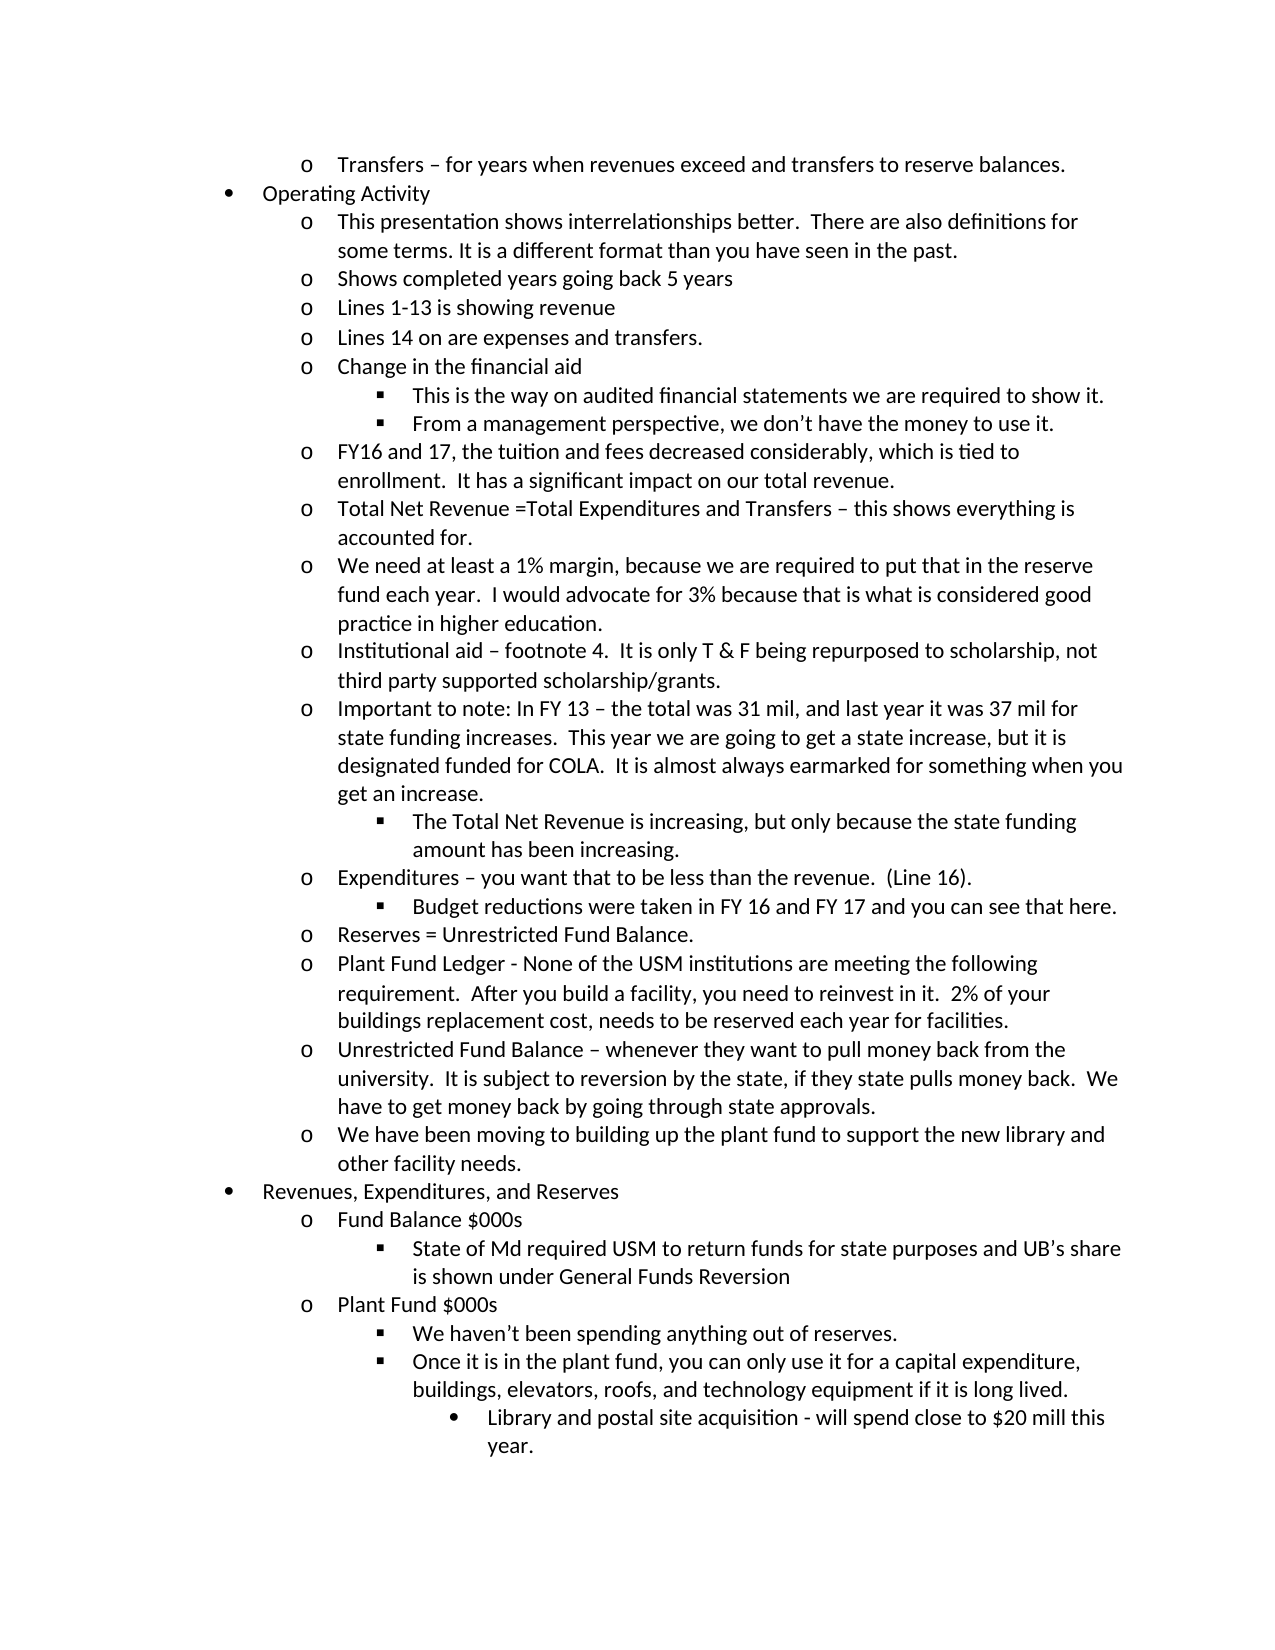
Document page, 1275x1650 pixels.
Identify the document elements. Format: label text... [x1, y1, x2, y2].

list Fund Balance $000s [300, 1205, 1125, 1234]
list We haven’t been spending anything out of reserves. [375, 1319, 1125, 1347]
list Lines 1-13 is showing revenue [300, 293, 1125, 323]
list This presentation shows interrelationships better. There are also definitions for some terms. It is a different format than you have seen in the past. [300, 207, 1125, 264]
list Unrestricted Fund Balance – whenever they want to pull money back from the university. It is subject to reversion by the state, if they state pulls money back. We have to get money back by going through state approvals. [300, 1035, 1125, 1120]
list Once it is in the plant fund, you can only use it for a capital expenditure, buildings, elevators, roofs, and technology equipment if it is long lived. [375, 1347, 1125, 1403]
list Expenditures – you want that to be less than the revenue. (Line 16). [300, 863, 1125, 892]
list From a management perspective, we don’t have the money to use it. [375, 409, 1125, 437]
list Reserves = Unrestricted Fund Balance. [300, 920, 1125, 949]
list This is the way on audited financial statements we are required to show it. [375, 381, 1125, 409]
list Important to note: In FY 13 – the total was 31 mil, and last year it was 37 mil for state funding increases. This year we are going to get a state increase, but it is designated funded for COLA. It is almost always earmarked for something when you get an increase. [300, 694, 1125, 807]
list Change in the financial aid [300, 352, 1125, 381]
list Revenues, Expenditures, and Reserves [225, 1177, 1125, 1205]
list Shows completed years going back 5 years [300, 264, 1125, 293]
list State of Md required USM to return funds for state purposes and UB’s share is shown under General Funds Reversion [375, 1234, 1125, 1290]
list Institutional aid – footnote 4. It is only T & F being repurposed to scholarship, not third party supported scholarship/grants. [300, 637, 1125, 694]
list Plant Fund Ledger - None of the USM institutions are meeting the following requirement. After you build a facility, you need to reinvest in it. 2% of your buildings replacement cost, needs to be reserved each year for facilities. [300, 949, 1125, 1035]
list We have been moving to building up the plant fund to support the new library and other facility needs. [300, 1120, 1125, 1177]
list Operating Activity [225, 179, 1125, 207]
list Lines 14 on are expenses and transfers. [300, 323, 1125, 352]
list Transfers – for years when revenues exceed and transfers to reserve balances. [300, 150, 1125, 179]
list The Total Net Revenue is increasing, but only because the state funding amount has been increasing. [375, 807, 1125, 863]
list Total Net Revenue =Total Expenditures and Transfers – this shows everything is accounted for. [300, 494, 1125, 551]
list We need at least a 1% margin, because we are required to put that in the reserve fund each year. I would advocate for 3% because that is what is considered good practice in higher education. [300, 551, 1125, 637]
list Budget reductions were taken in FY 16 and FY 17 and you can see that here. [375, 892, 1125, 920]
list Library and postal site acquisition - will spend close to $20 mill this year. [450, 1403, 1125, 1459]
list FY16 and 17, the tuition and fees decreased considerably, which is tied to enrollment. It has a significant impact on our total revenue. [300, 437, 1125, 494]
list Plant Fund $000s [300, 1290, 1125, 1319]
